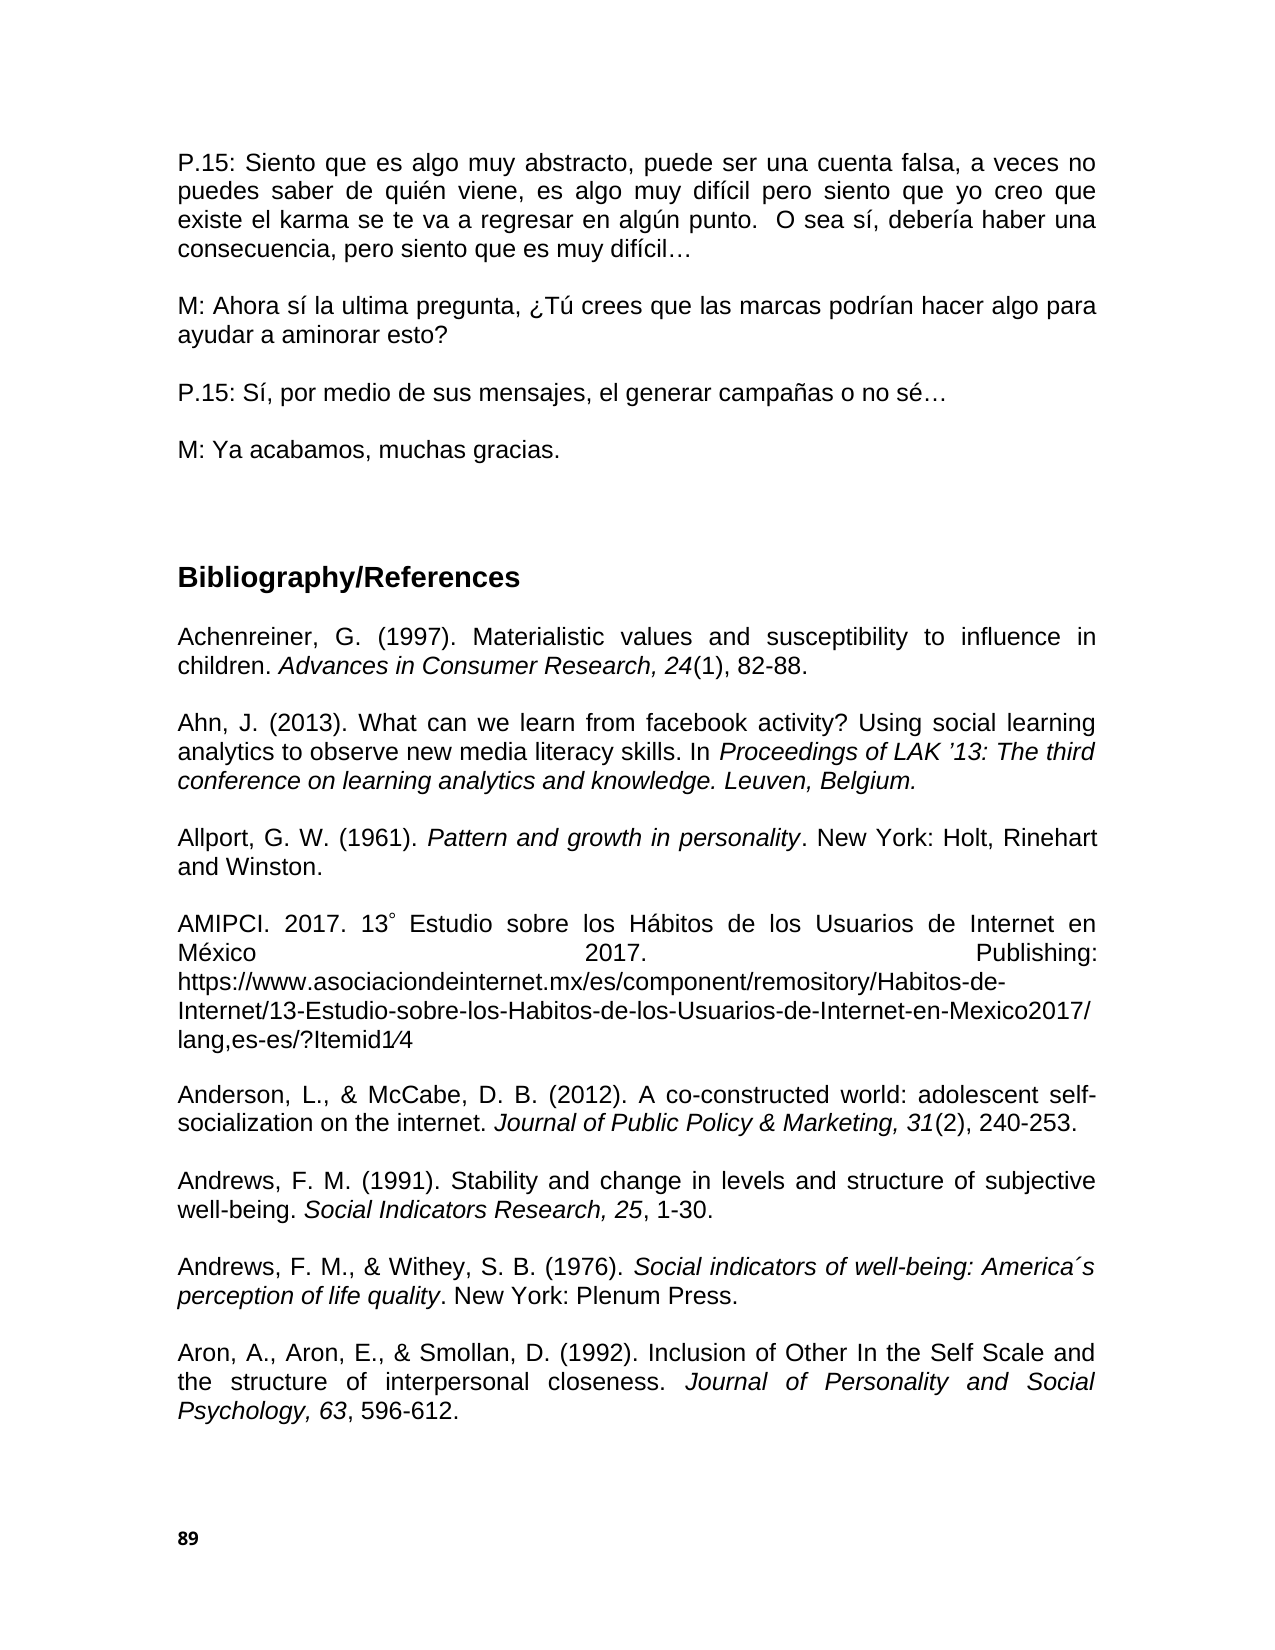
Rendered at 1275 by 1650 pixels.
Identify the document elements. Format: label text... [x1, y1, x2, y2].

text P.15: Sí, por medio de sus mensajes, el generar campañas o no sé… [177, 378, 1098, 406]
text Aron, A., Aron, E., & Smollan, D. (1992). Inclusion of Other In the Self Scale and the structure of interpersonal closeness. Journal of Personality and Social Psychology, 63, 596-612. [177, 1338, 1098, 1425]
text Bibliography/References [177, 560, 1098, 593]
text Ahn, J. (2013). What can we learn from facebook activity? Using social learning analytics to observe new media literacy skills. In Proceedings of LAK ’13: The third conference on learning analytics and knowledge. Leuven, Belgium. [177, 708, 1098, 794]
text Anderson, L., & McCabe, D. B. (2012). A co-constructed world: adolescent self-socialization on the internet. Journal of Public Policy & Marketing, 31(2), 240-253. [177, 1080, 1098, 1137]
text Andrews, F. M. (1991). Stability and change in levels and structure of subjective well-being. Social Indicators Research, 25, 1-30. [177, 1166, 1098, 1223]
text Andrews, F. M., & Withey, S. B. (1976). Social indicators of well-being: America´s perception of life quality. New York: Plenum Press. [177, 1252, 1098, 1310]
text P.15: Siento que es algo muy abstracto, puede ser una cuenta falsa, a veces no puedes saber de quién viene, es algo muy difícil pero siento que yo creo que existe el karma se te va a regresar en algún punto. O sea sí, debería haber una consecuencia, pero siento que es muy difícil… [177, 148, 1098, 263]
text M: Ahora sí la ultima pregunta, ¿Tú crees que las marcas podrían hacer algo para ayudar a aminorar esto? [177, 291, 1098, 349]
text M: Ya acabamos, muchas gracias. [177, 435, 1098, 464]
text AMIPCI. 2017. 13 Estudio sobre los Hábitos de los Usuarios de Internet en México 2017. Publishing: https://www.asociaciondeinternet.mx/es/component/remository/Habitos-de-Internet/13-Estudio-sobre-los-Habitos-de-los-Usuarios-de-Internet-en-Mexico2017/lang,es-es/?Itemid1⁄4 [177, 909, 1098, 1053]
text Achenreiner, G. (1997). Materialistic values and susceptibility to influence in children. Advances in Consumer Research, 24(1), 82-88. [177, 622, 1098, 679]
text Allport, G. W. (1961). Pattern and growth in personality. New York: Holt, Rinehart and Winston. [177, 823, 1098, 881]
